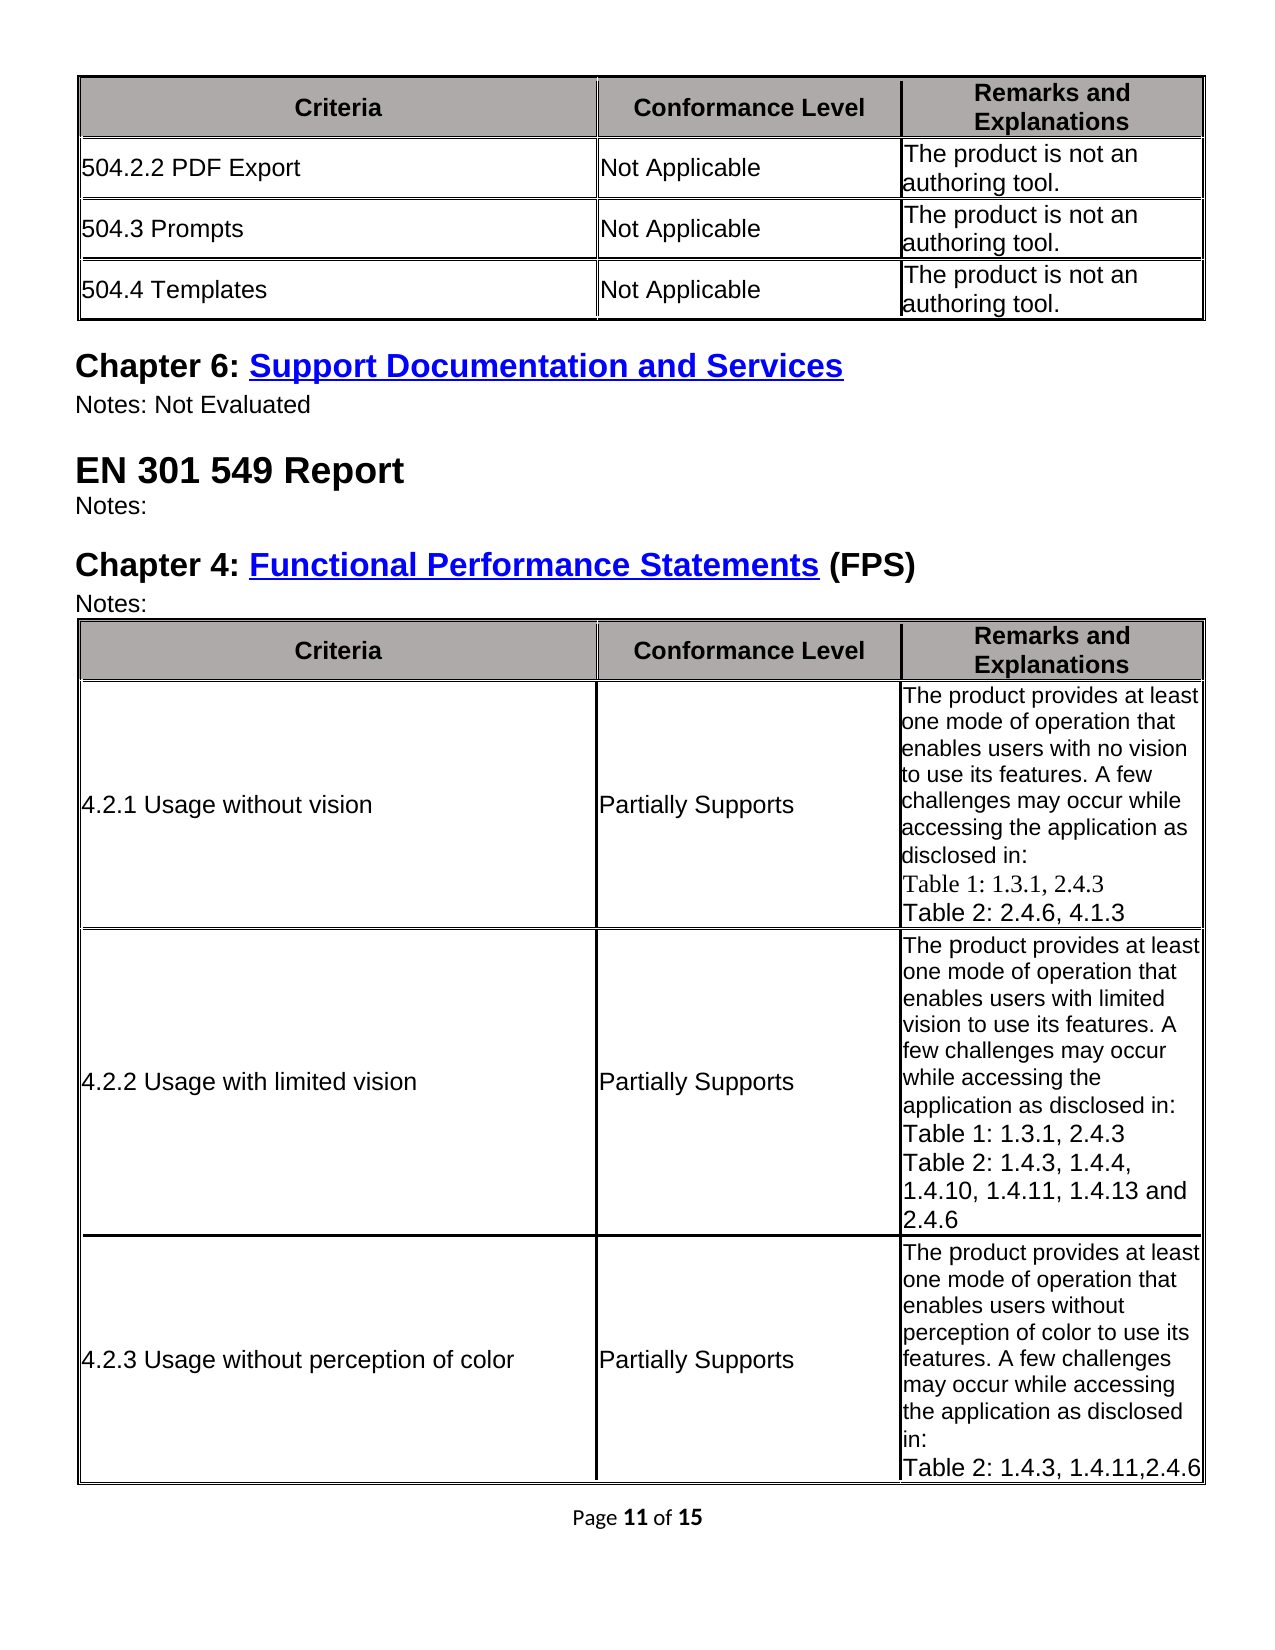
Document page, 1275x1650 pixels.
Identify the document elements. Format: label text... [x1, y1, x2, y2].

table_cell Not Applicable [598, 261, 901, 318]
subtitle Chapter 6: Support Documentation and Services [75, 346, 1200, 384]
table_cell Not Applicable [599, 139, 900, 196]
subtitle EN 301 549 Report [75, 448, 1200, 491]
table_cell The product provides at least one mode of operation that enables users with no vision to use its features. A few challenges may occur while accessing the application as disclosed in: Table 1: 1.3.1, 2.4.3 Table 2: 2.4.6, 4.1.3 [900, 679, 1204, 926]
table_cell 4.2.3 Usage without perception of color [81, 1234, 596, 1481]
table_cell The product provides at least one mode of operation that enables users without perception of color to use its features. A few challenges may occur while accessing the application as disclosed in: Table 2: 1.4.3, 1.4.11,2.4.6 [900, 1234, 1202, 1481]
table_cell 504.4 Templates [81, 257, 597, 318]
table_header Conformance Level [598, 622, 901, 679]
table_header Remarks and Explanations [901, 622, 1202, 679]
table_header Criteria [81, 622, 597, 679]
table_header Remarks and Explanations [901, 78, 1202, 136]
subtitle Chapter 4: Functional Performance Statements (FPS) [75, 545, 1200, 583]
table_cell 504.3 Prompts [81, 196, 596, 257]
table_cell The product is not an authoring tool. [903, 196, 1203, 257]
table_cell The product provides at least one mode of operation that enables users with limited vision to use its features. A few challenges may occur while accessing the application as disclosed in: Table 1: 1.3.1, 2.4.3 Table 2: 1.4.3, 1.4.4, 1.4.10, 1.4.11, 1.4.13 and 2.4.6 [902, 926, 1203, 1234]
text Notes: [75, 491, 1200, 520]
table_cell Partially Supports [598, 682, 899, 926]
table_cell 504.2.2 PDF Export [79, 136, 597, 196]
text Notes: Not Evaluated [75, 390, 1200, 419]
table_cell The product is not an authoring tool. [901, 257, 1203, 318]
table_cell Partially Supports [596, 1237, 900, 1481]
table_cell Partially Supports [598, 930, 899, 1234]
table_cell 4.2.2 Usage with limited vision [81, 926, 595, 1234]
text Notes: [75, 589, 1200, 618]
table_header Criteria [81, 78, 597, 136]
table_cell 4.2.1 Usage without vision [79, 679, 596, 926]
table_cell Not Applicable [599, 200, 900, 257]
table_cell The product is not an authoring tool. [901, 136, 1204, 196]
table_header Conformance Level [598, 78, 901, 136]
